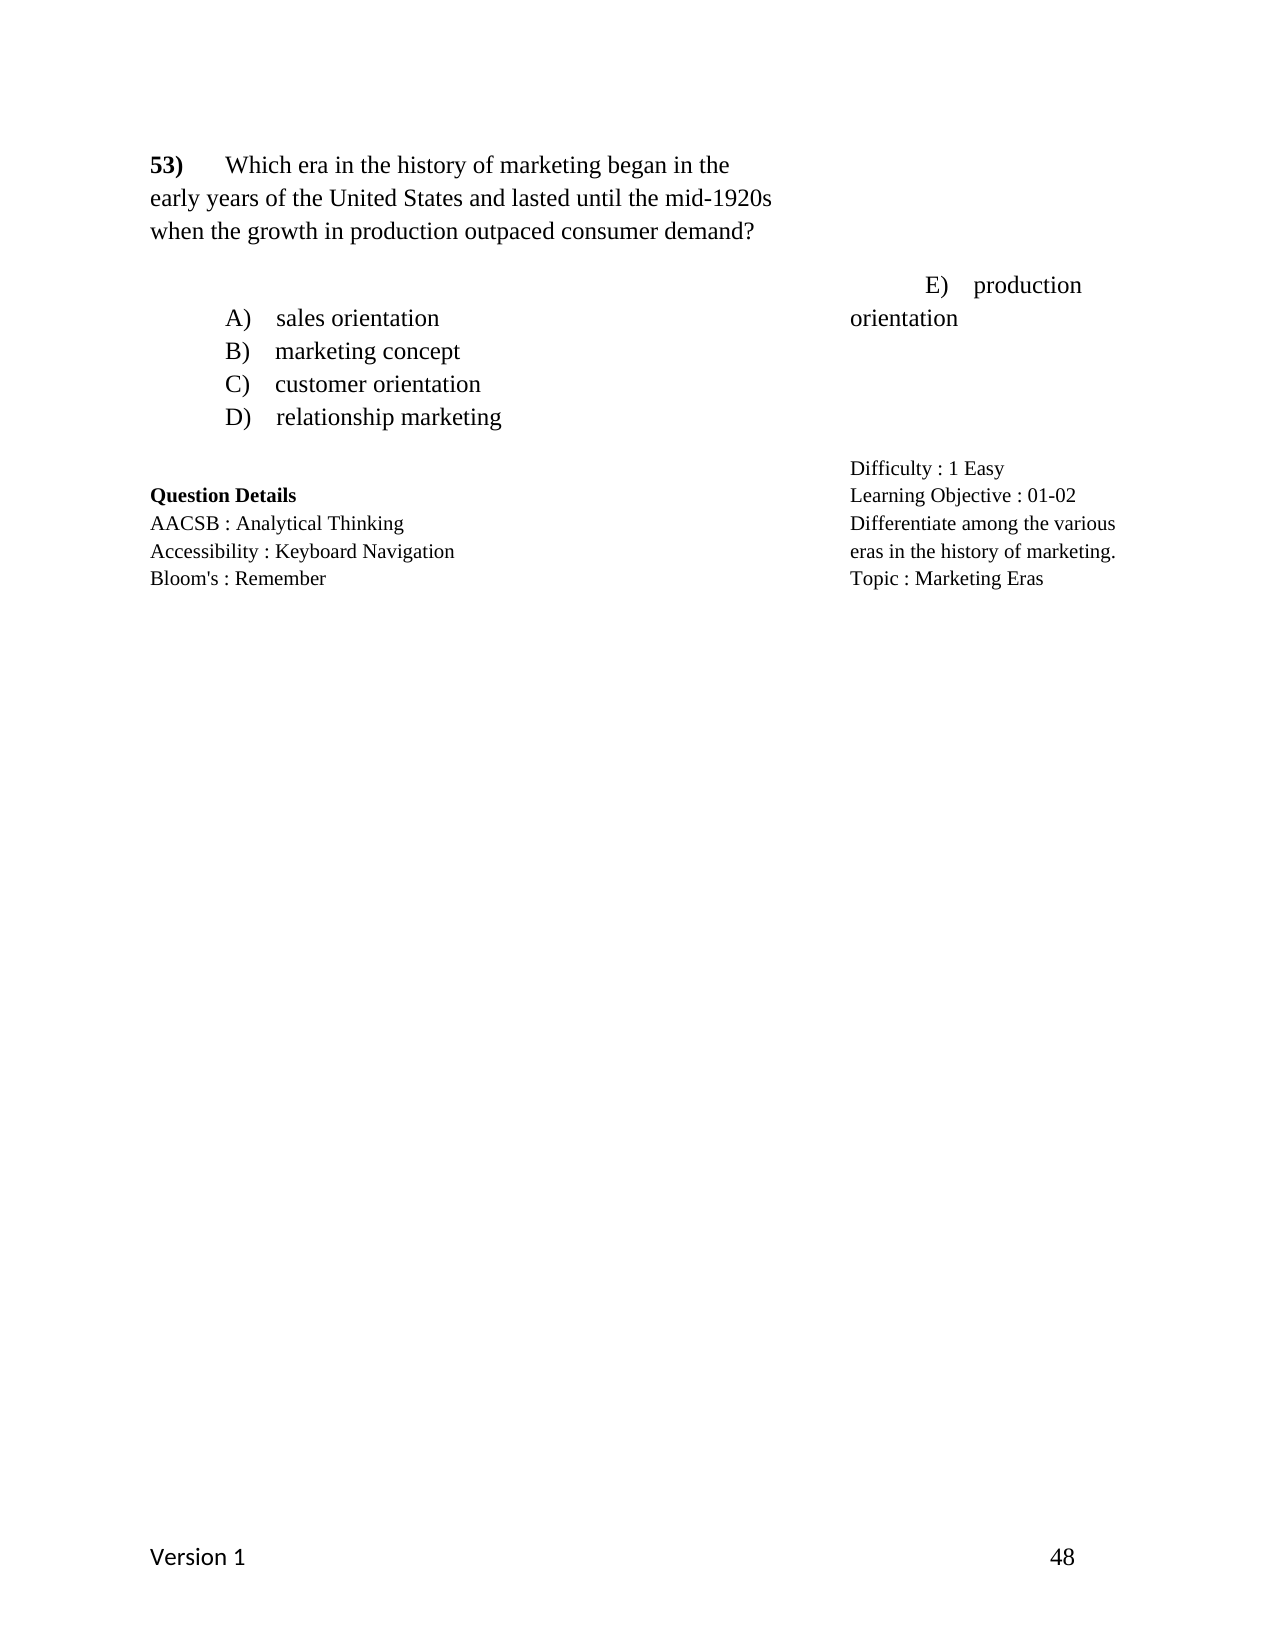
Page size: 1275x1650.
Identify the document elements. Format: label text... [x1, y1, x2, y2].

text 53) Which era in the history of marketing began in the early years of the United States and lasted until the mid-1920s when the growth in production outpaced consumer demand? [150, 150, 775, 245]
text Question Details AACSB : Analytical Thinking Accessibility : Keyboard Navigation Bloom's : Remember Difficulty : 1 Easy Learning Objective : 01-02 Differentiate among the various eras in the history of marketing. Topic : Marketing Eras [850, 456, 1125, 590]
text Question Details AACSB : Analytical Thinking Accessibility : Keyboard Navigation Bloom's : Remember Difficulty : 1 Easy Learning Objective : 01-02 Differentiate among the various eras in the history of marketing. Topic : Marketing Eras [150, 456, 775, 590]
text A) sales orientation B) marketing concept C) customer orientation D) relationship marketing E) production orientation [150, 270, 775, 431]
text A) sales orientation B) marketing concept C) customer orientation D) relationship marketing E) production orientation [850, 270, 1125, 365]
